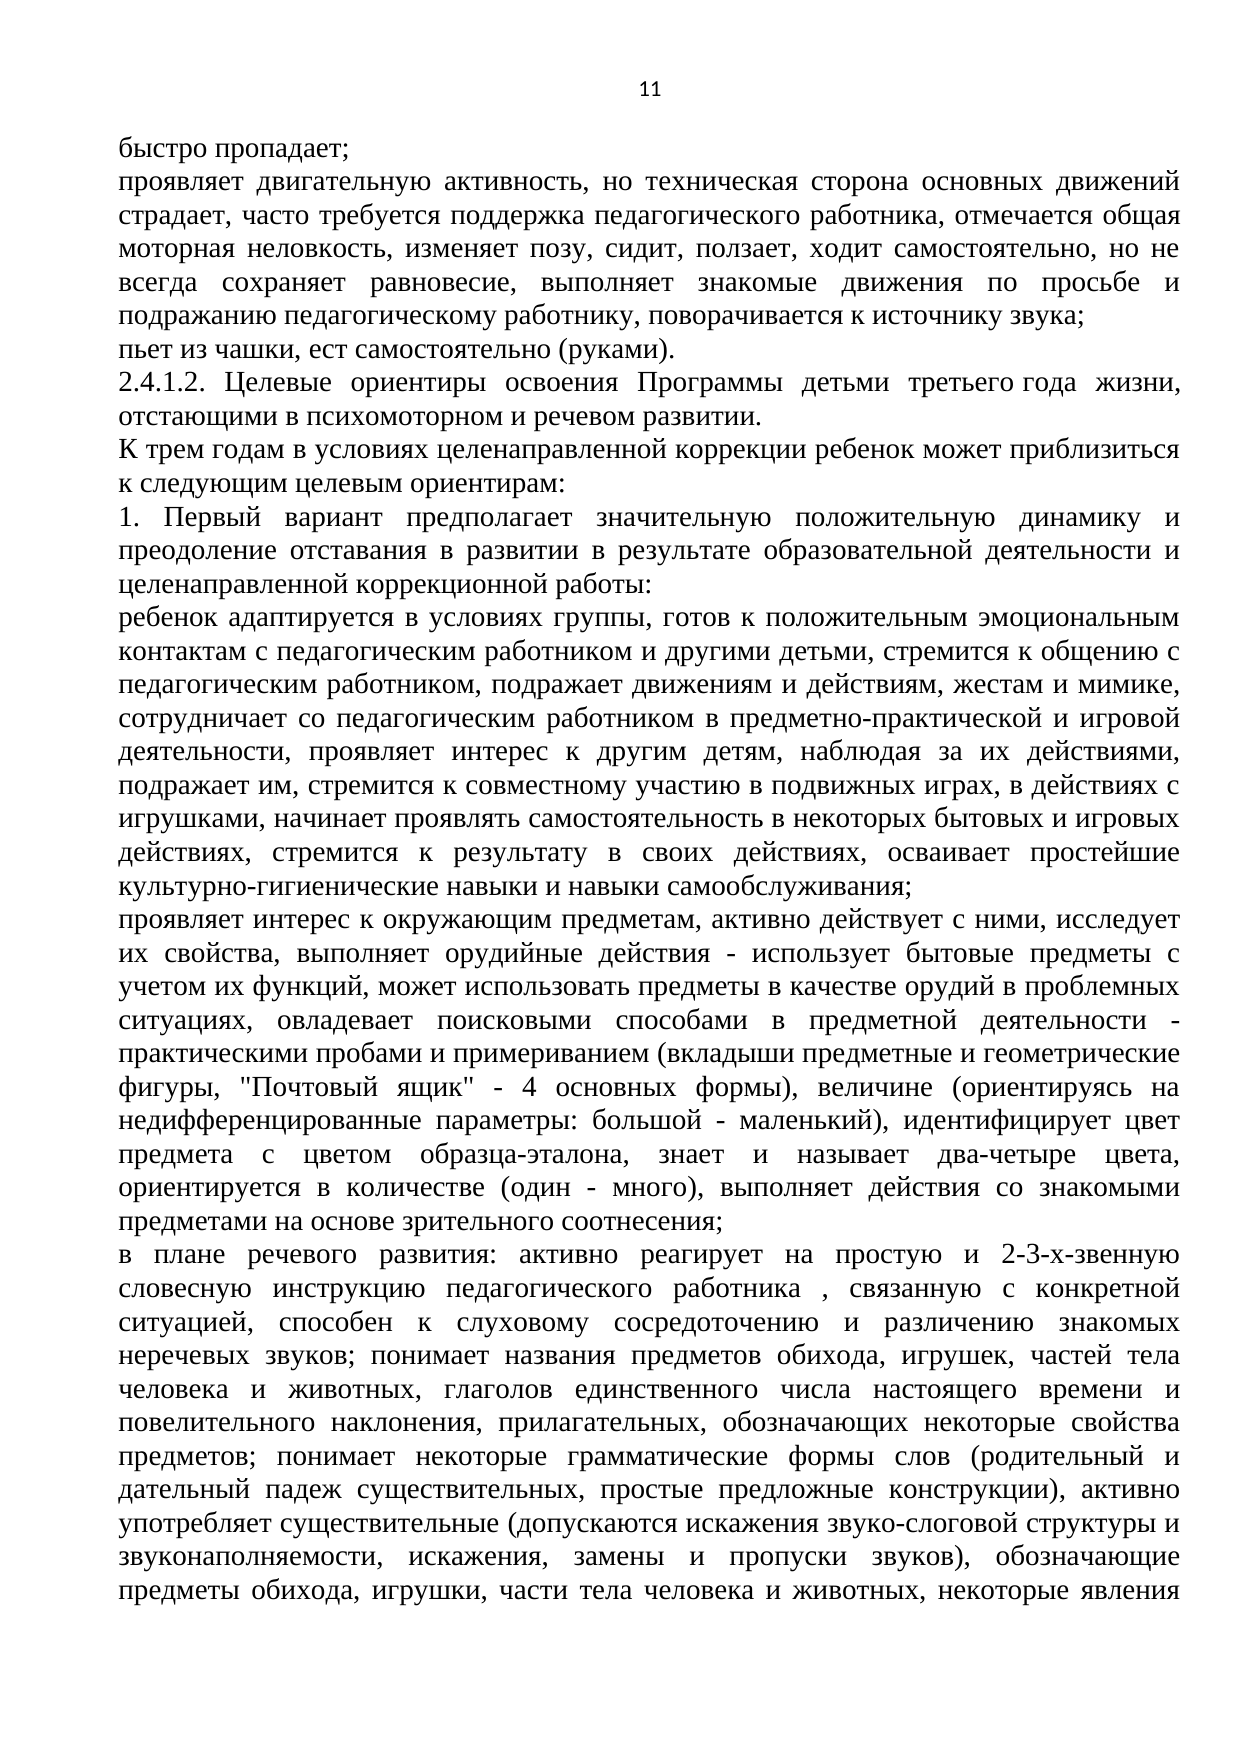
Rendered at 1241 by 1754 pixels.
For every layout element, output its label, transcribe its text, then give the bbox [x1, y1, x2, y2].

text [118, 130, 1181, 163]
text проявляет интерес к окружающим предметам, активно действует с ними, исследует их свойства, выполняет орудийные действия - использует бытовые предметы с учетом их функций, может использовать предметы в качестве орудий в проблемных ситуациях, овладевает поисковыми способами в предметной деятельности - практическими пробами и примериванием (вкладыши предметные и геометрические фигуры, "Почтовый ящик" - 4 основных формы), величине (ориентируясь на недифференцированные параметры: большой - маленький), идентифицирует цвет предмета с цветом образца-эталона, знает и называет два-четыре цвета, ориентируется в количестве (один - много), выполняет действия со знакомыми предметами на основе зрительного соотнесения; [118, 901, 1181, 1237]
text 1. Первый вариант предполагает значительную положительную динамику и преодоление отставания в развитии в результате образовательной деятельности и целенаправленной коррекционной работы: [118, 499, 1181, 599]
text пьет из чашки, ест самостоятельно (руками). [118, 331, 1181, 364]
text ребенок адаптируется в условиях группы, готов к положительным эмоциональным контактам с педагогическим работником и другими детьми, стремится к общению с педагогическим работником, подражает движениям и действиям, жестам и мимике, сотрудничает со педагогическим работником в предметно-практической и игровой деятельности, проявляет интерес к другим детям, наблюдая за их действиями, подражает им, стремится к совместному участию в подвижных играх, в действиях с игрушками, начинает проявлять самостоятельность в некоторых бытовых и игровых действиях, стремится к результату в своих действиях, осваивает простейшие культурно-гигиенические навыки и навыки самообслуживания; [118, 599, 1181, 901]
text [118, 1237, 1181, 1606]
text 2.4.1.2. Целевые ориентиры освоения Программы детьми третьего года жизни, отстающими в психомоторном и речевом развитии. [118, 364, 1181, 432]
text К трем годам в условиях целенаправленной коррекции ребенок может приблизиться к следующим целевым ориентирам: [118, 432, 1181, 499]
text проявляет двигательную активность, но техническая сторона основных движений страдает, часто требуется поддержка педагогического работника, отмечается общая моторная неловкость, изменяет позу, сидит, ползает, ходит самостоятельно, но не всегда сохраняет равновесие, выполняет знакомые движения по просьбе и подражанию педагогическому работнику, поворачивается к источнику звука; [118, 163, 1181, 331]
